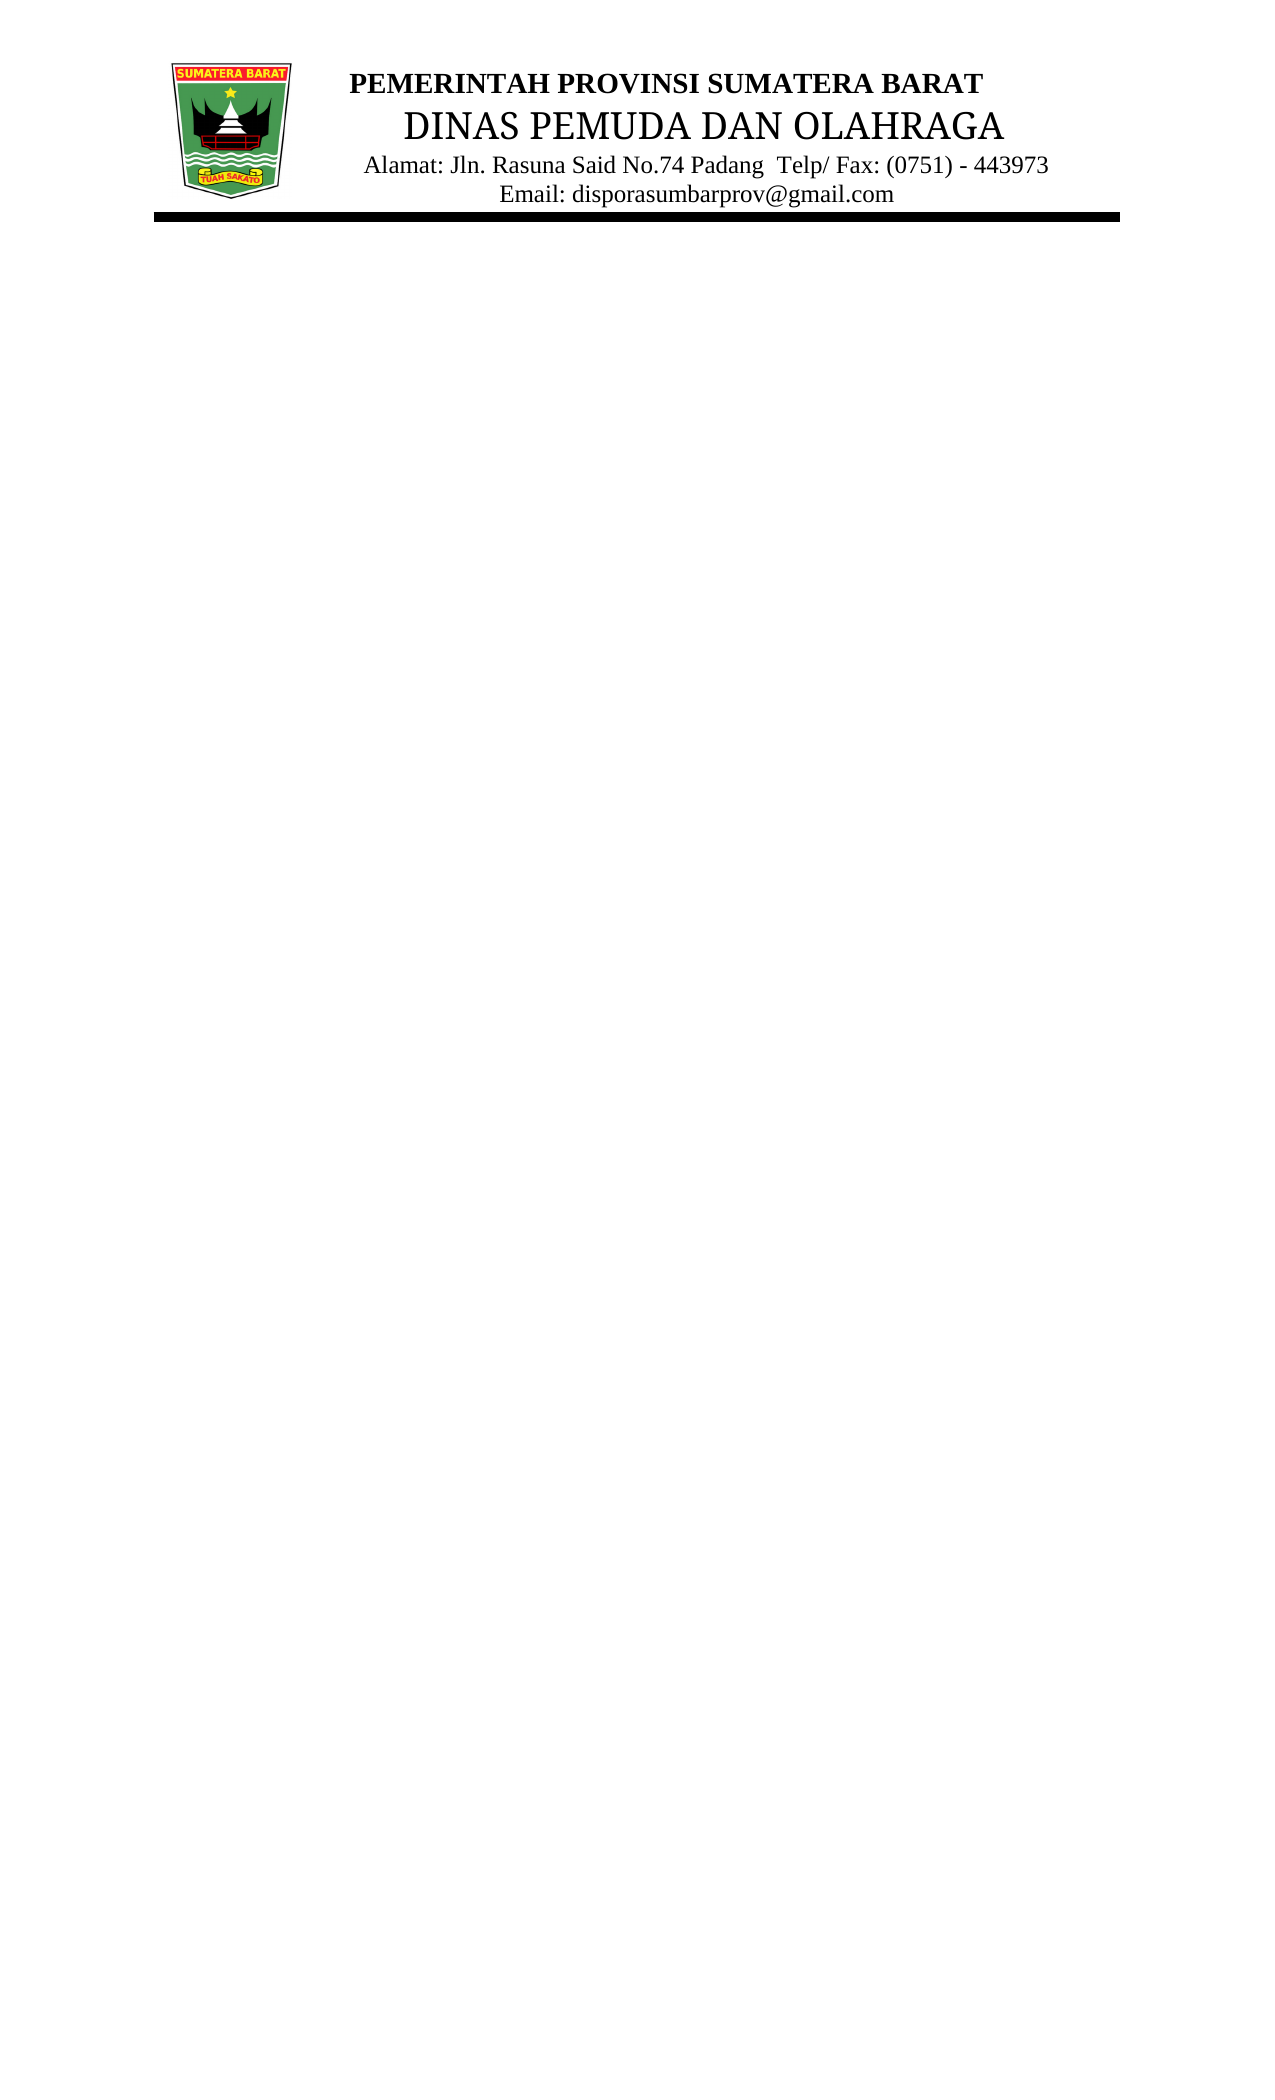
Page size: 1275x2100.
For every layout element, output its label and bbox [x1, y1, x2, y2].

picture [167, 60, 293, 199]
